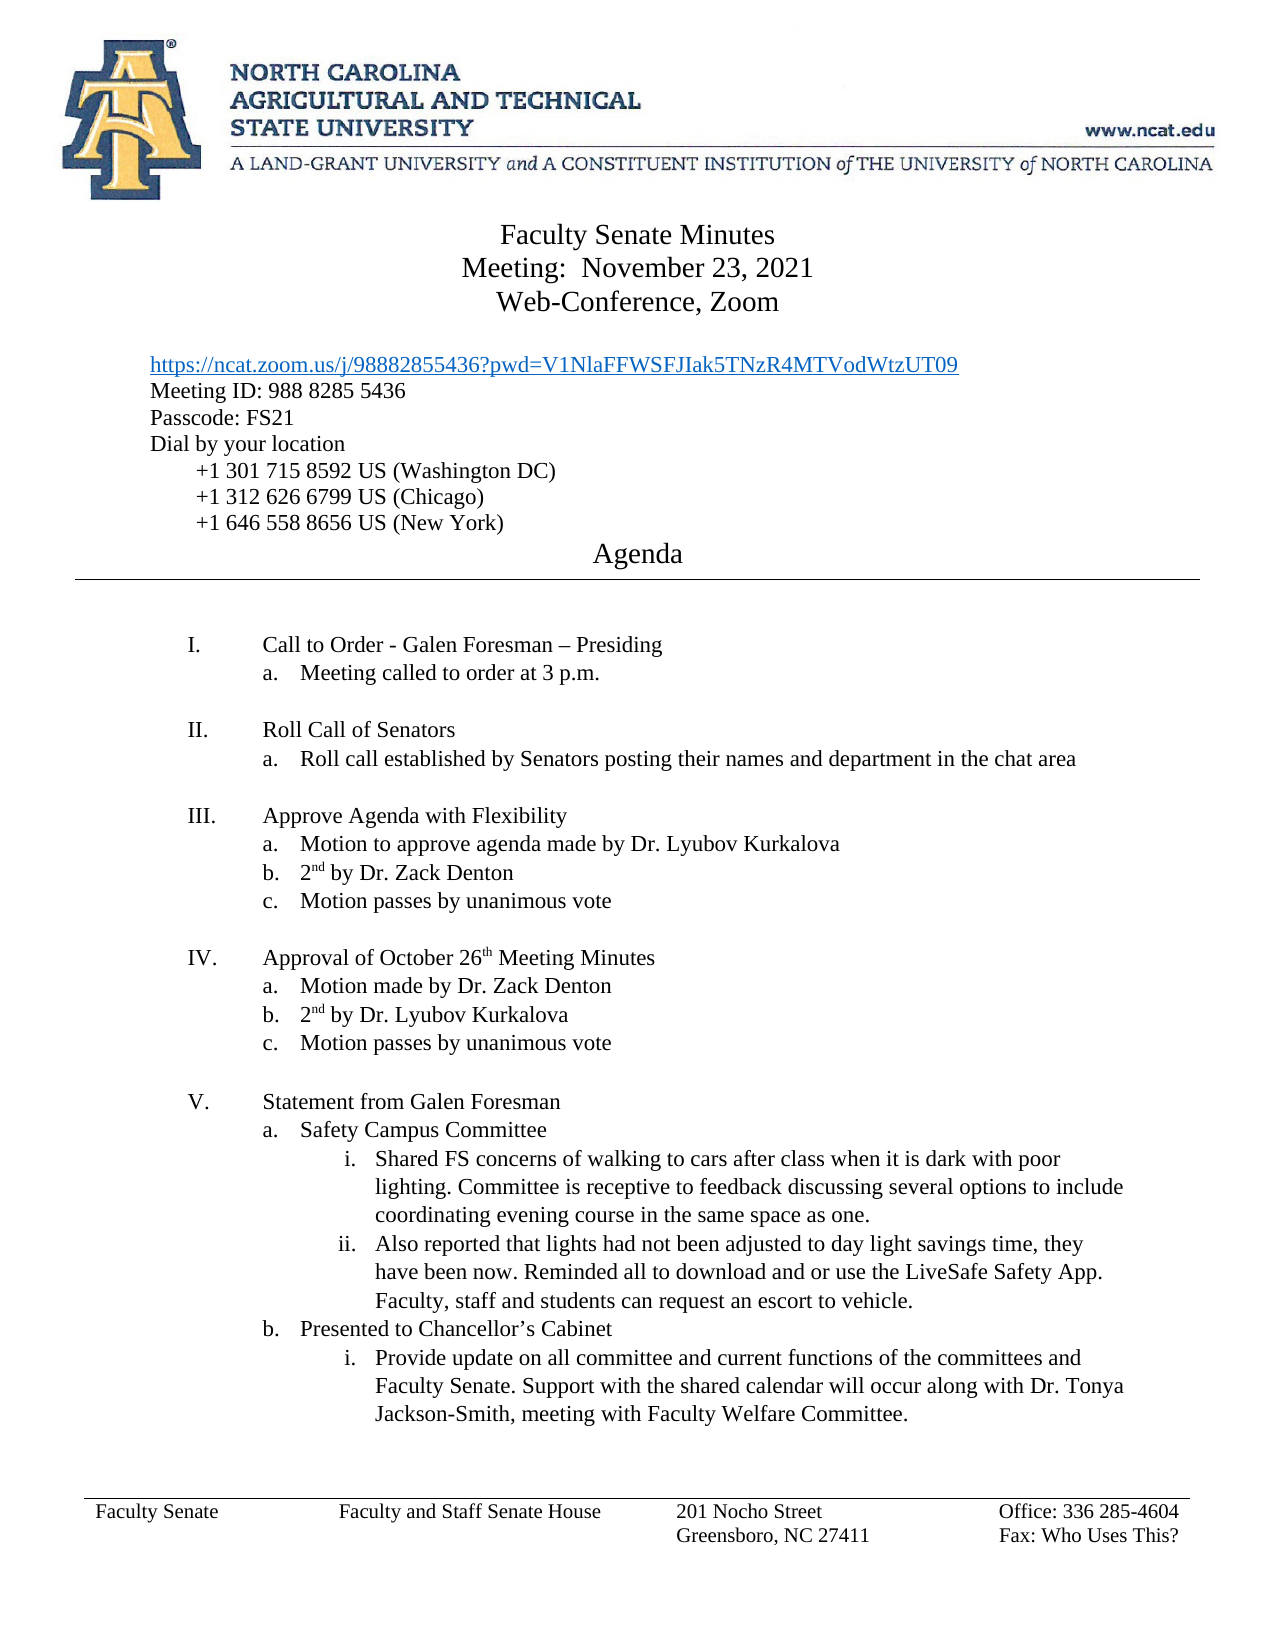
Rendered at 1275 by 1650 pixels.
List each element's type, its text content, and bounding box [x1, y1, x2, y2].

list Roll Call of Senators [187, 716, 1125, 743]
text Meeting: November 23, 2021 [150, 251, 1125, 284]
list Motion made by Dr. Zack Denton [262, 972, 1125, 999]
text Faculty Senate Minutes [150, 202, 1125, 251]
text +1 301 715 8592 US (Washington DC) [150, 457, 1125, 483]
list Also reported that lights had not been adjusted to day light savings time, they have been now. Reminded all to download and or use the LiveSafe Safety App. Faculty, staff and students can request an escort to vehicle. [356, 1230, 1125, 1313]
picture [51, 17, 1233, 202]
text Agenda [150, 536, 1125, 569]
text Web-Conference, Zoom [150, 284, 1125, 318]
list Roll call established by Senators posting their names and department in the chat area [262, 745, 1125, 771]
text Meeting ID: 988 8285 5436 [150, 378, 1125, 404]
text https://ncat.zoom.us/j/98882855436?pwd=V1NlaFFWSFJIak5TNzR4MTVodWtzUT09 [150, 351, 1125, 378]
text Dial by your location [150, 430, 1125, 457]
list 2nd by Dr. Zack Denton [262, 858, 1125, 885]
list Motion passes by unanimous vote [262, 1029, 1125, 1056]
list Shared FS concerns of walking to cars after class when it is dark with poor lighting. Committee is receptive to feedback discussing several options to include coordinating evening course in the same space as one. [356, 1144, 1125, 1228]
list Motion to approve agenda made by Dr. Lyubov Kurkalova [262, 830, 1125, 856]
list 2nd by Dr. Lyubov Kurkalova [262, 1001, 1125, 1027]
text +1 312 626 6799 US (Chicago) [150, 483, 1125, 509]
text Passcode: FS21 [150, 404, 1125, 430]
list Safety Campus Committee [262, 1116, 1125, 1142]
list Statement from Galen Foresman [187, 1088, 1125, 1114]
list Presented to Chancellor’s Cabinet [262, 1315, 1125, 1342]
list Approve Agenda with Flexibility [187, 802, 1125, 828]
list Meeting called to order at 3 p.m. [262, 659, 1125, 686]
list Approval of October 26th Meeting Minutes [187, 944, 1125, 970]
text +1 646 558 8656 US (New York) [150, 509, 1125, 536]
list Provide update on all committee and current functions of the committees and Faculty Senate. Support with the shared calendar will occur along with Dr. Tonya Jackson-Smith, meeting with Faculty Welfare Committee. [356, 1344, 1125, 1427]
list Call to Order - Galen Foresman – Presiding [187, 586, 1125, 657]
list Motion passes by unanimous vote [262, 887, 1125, 913]
